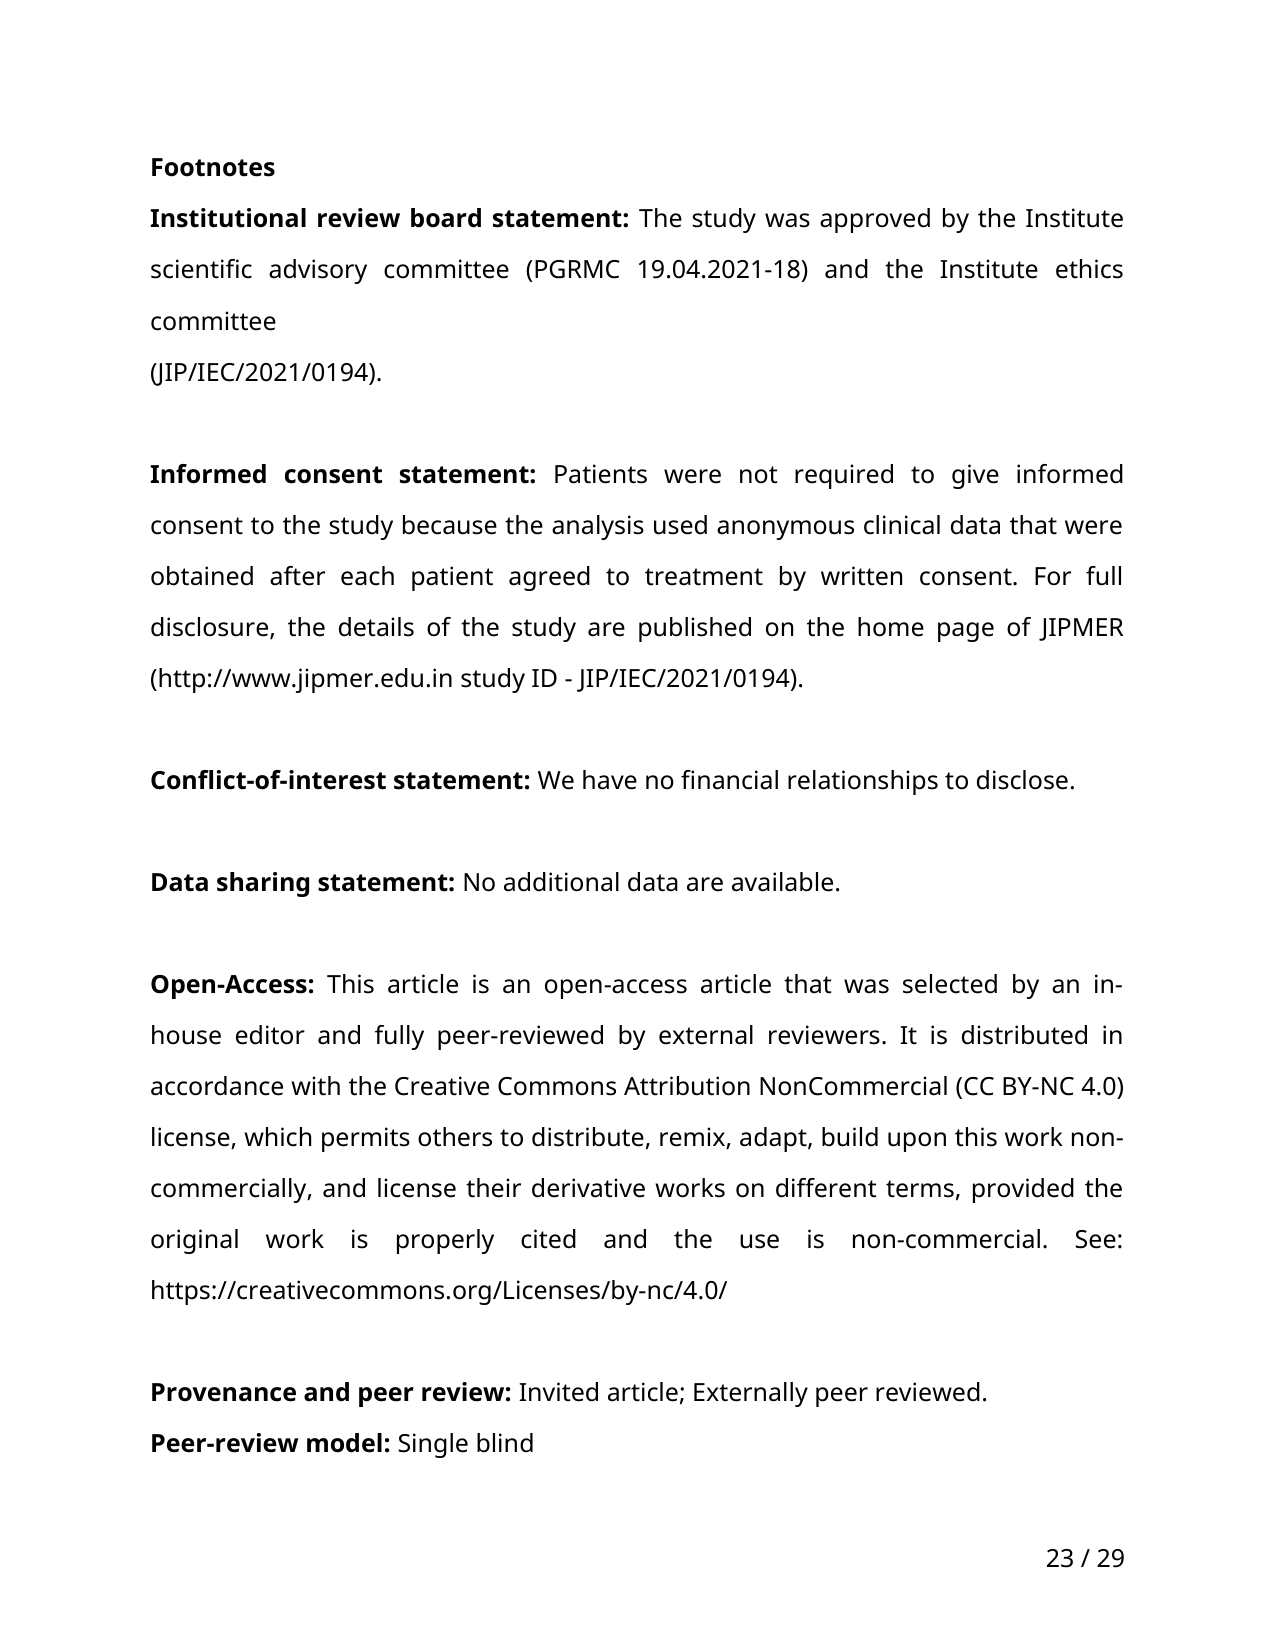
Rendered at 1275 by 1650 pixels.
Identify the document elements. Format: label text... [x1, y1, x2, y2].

text Provenance and peer review: Invited article; Externally peer reviewed. [150, 1375, 1125, 1409]
text Open-Access: This article is an open-access article that was selected by an in-house editor and fully peer-reviewed by external reviewers. It is distributed in accordance with the Creative Commons Attribution NonCommercial (CC BY-NC 4.0) license, which permits others to distribute, remix, adapt, build upon this work non-commercially, and license their derivative works on different terms, provided the original work is properly cited and the use is non-commercial. See: https://creativecommons.org/Licenses/by-nc/4.0/ [150, 967, 1125, 1307]
text Informed consent statement: Patients were not required to give informed consent to the study because the analysis used anonymous clinical data that were obtained after each patient agreed to treatment by written consent. For full disclosure, the details of the study are published on the home page of JIPMER (http://www.jipmer.edu.in study ID - JIP/IEC/2021/0194). [150, 456, 1125, 694]
text Data sharing statement: No additional data are available. [150, 864, 1125, 899]
text (JIP/IEC/2021/0194). [150, 354, 1125, 388]
text Institutional review board statement: The study was approved by the Institute scientific advisory committee (PGRMC 19.04.2021-18) and the Institute ethics committee [150, 201, 1125, 337]
text Conflict-of-interest statement: We have no financial relationships to disclose. [150, 762, 1125, 797]
text Footnotes [150, 150, 1125, 184]
text Peer-review model: Single blind [150, 1426, 1125, 1460]
